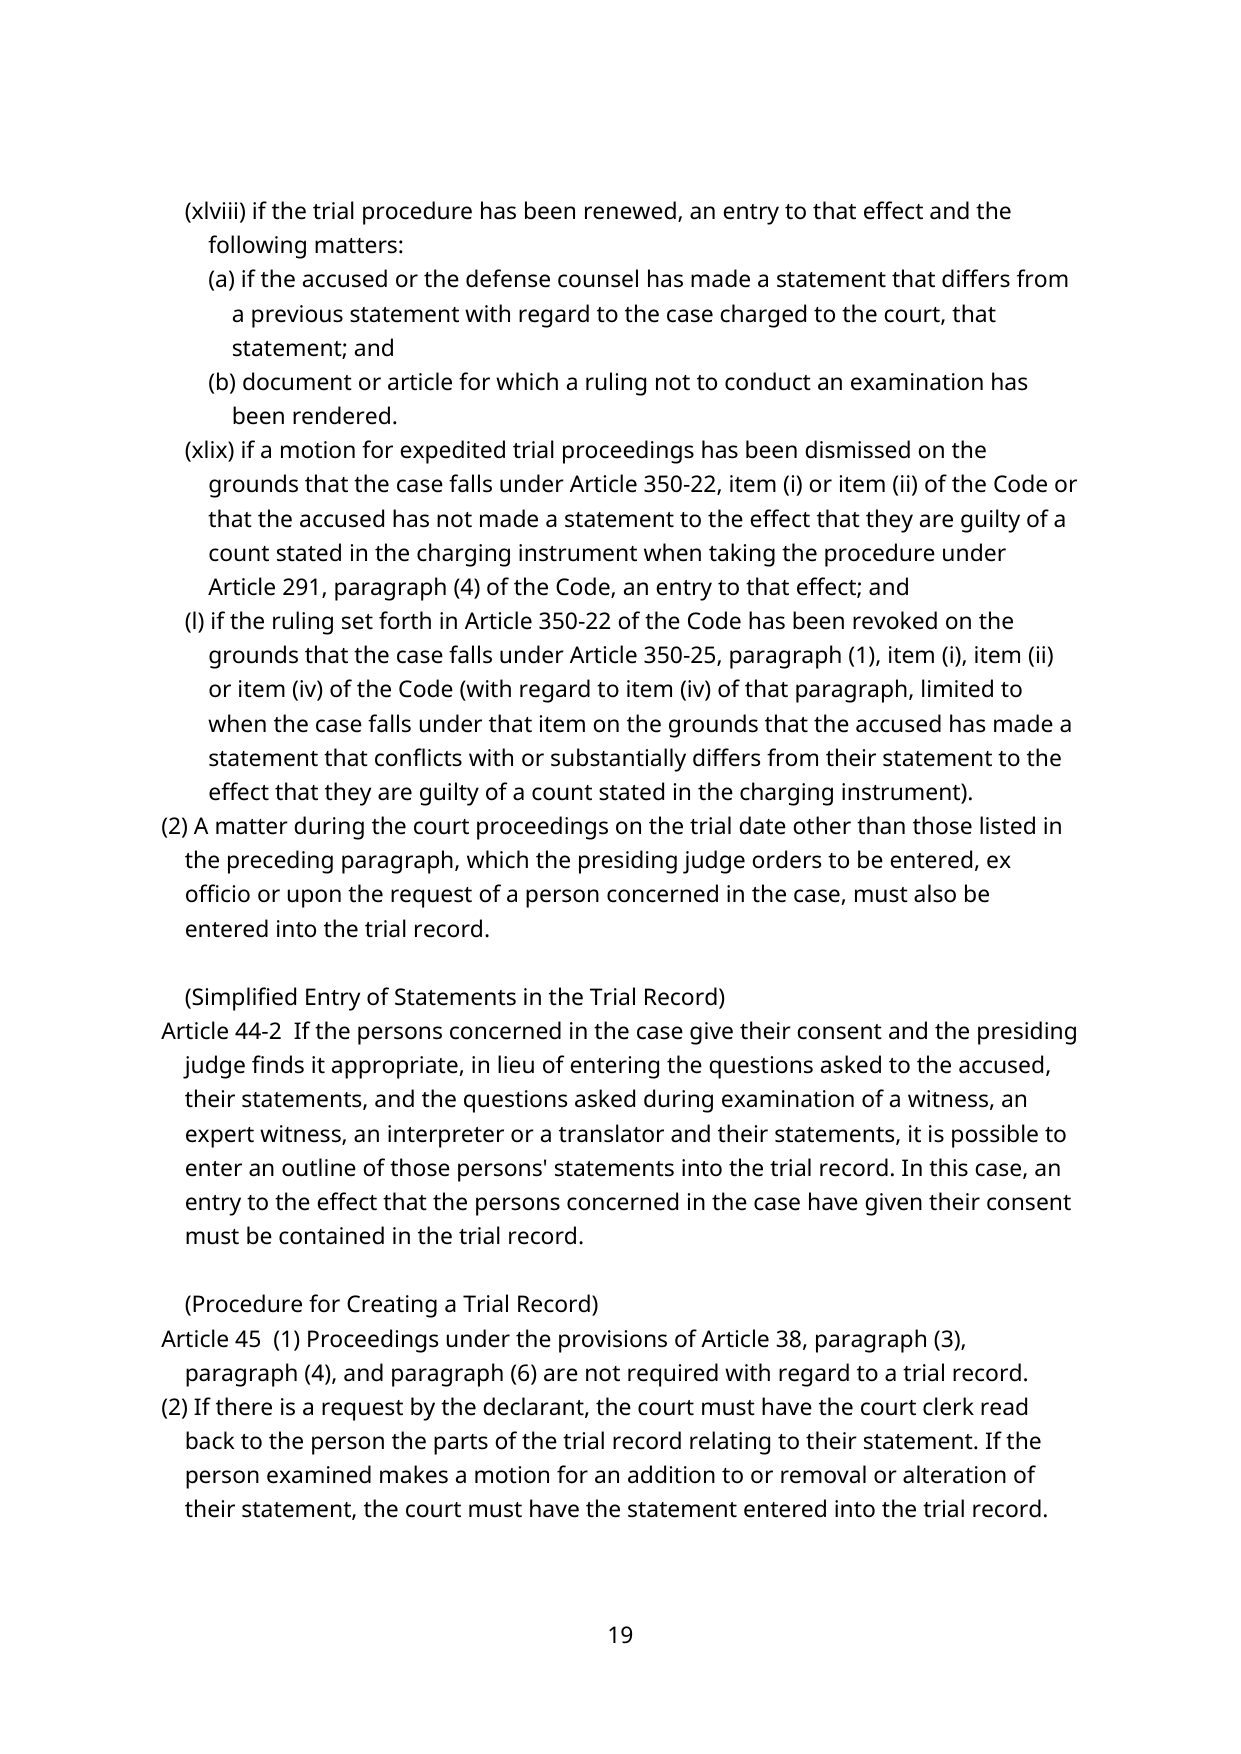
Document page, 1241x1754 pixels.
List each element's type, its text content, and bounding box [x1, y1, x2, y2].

text (a) if the accused or the defense counsel has made a statement that differs from a previous statement with regard to the case charged to the court, that statement; and [207, 262, 1079, 364]
text (xlviii) if the trial procedure has been renewed, an entry to that effect and the following matters: [184, 194, 1079, 262]
text (xlix) if a motion for expedited trial proceedings has been dismissed on the grounds that the case falls under Article 350-22, item (i) or item (ii) of the Code or that the accused has not made a statement to the effect that they are guilty of a count stated in the charging instrument when taking the procedure under Article 291, paragraph (4) of the Code, an entry to that effect; and [184, 433, 1079, 604]
text (Simplified Entry of Statements in the Trial Record) [184, 979, 1079, 1014]
text Article 45 (1) Proceedings under the provisions of Article 38, paragraph (3), paragraph (4), and paragraph (6) are not required with regard to a trial record. [161, 1321, 1079, 1389]
text (2) A matter during the court proceedings on the trial date other than those listed in the preceding paragraph, which the presiding judge orders to be entered, ex officio or upon the request of a person concerned in the case, must also be entered into the trial record. [161, 809, 1079, 945]
text (b) document or article for which a ruling not to conduct an examination has been rendered. [207, 364, 1079, 433]
text (l) if the ruling set forth in Article 350-22 of the Code has been revoked on the grounds that the case falls under Article 350-25, paragraph (1), item (i), item (ii) or item (iv) of the Code (with regard to item (iv) of that paragraph, limited to when the case falls under that item on the grounds that the accused has made a statement that conflicts with or substantially differs from their statement to the effect that they are guilty of a count stated in the charging instrument). [184, 604, 1079, 809]
text Article 44-2 If the persons concerned in the case give their consent and the presiding judge finds it appropriate, in lieu of entering the questions asked to the accused, their statements, and the questions asked during examination of a witness, an expert witness, an interpreter or a translator and their statements, it is possible to enter an outline of those persons' statements into the trial record. In this case, an entry to the effect that the persons concerned in the case have given their consent must be contained in the trial record. [161, 1014, 1079, 1253]
text (Procedure for Creating a Trial Record) [184, 1287, 1079, 1321]
text (2) If there is a request by the declarant, the court must have the court clerk read back to the person the parts of the trial record relating to their statement. If the person examined makes a motion for an addition to or removal or alteration of their statement, the court must have the statement entered into the trial record. [161, 1389, 1079, 1526]
